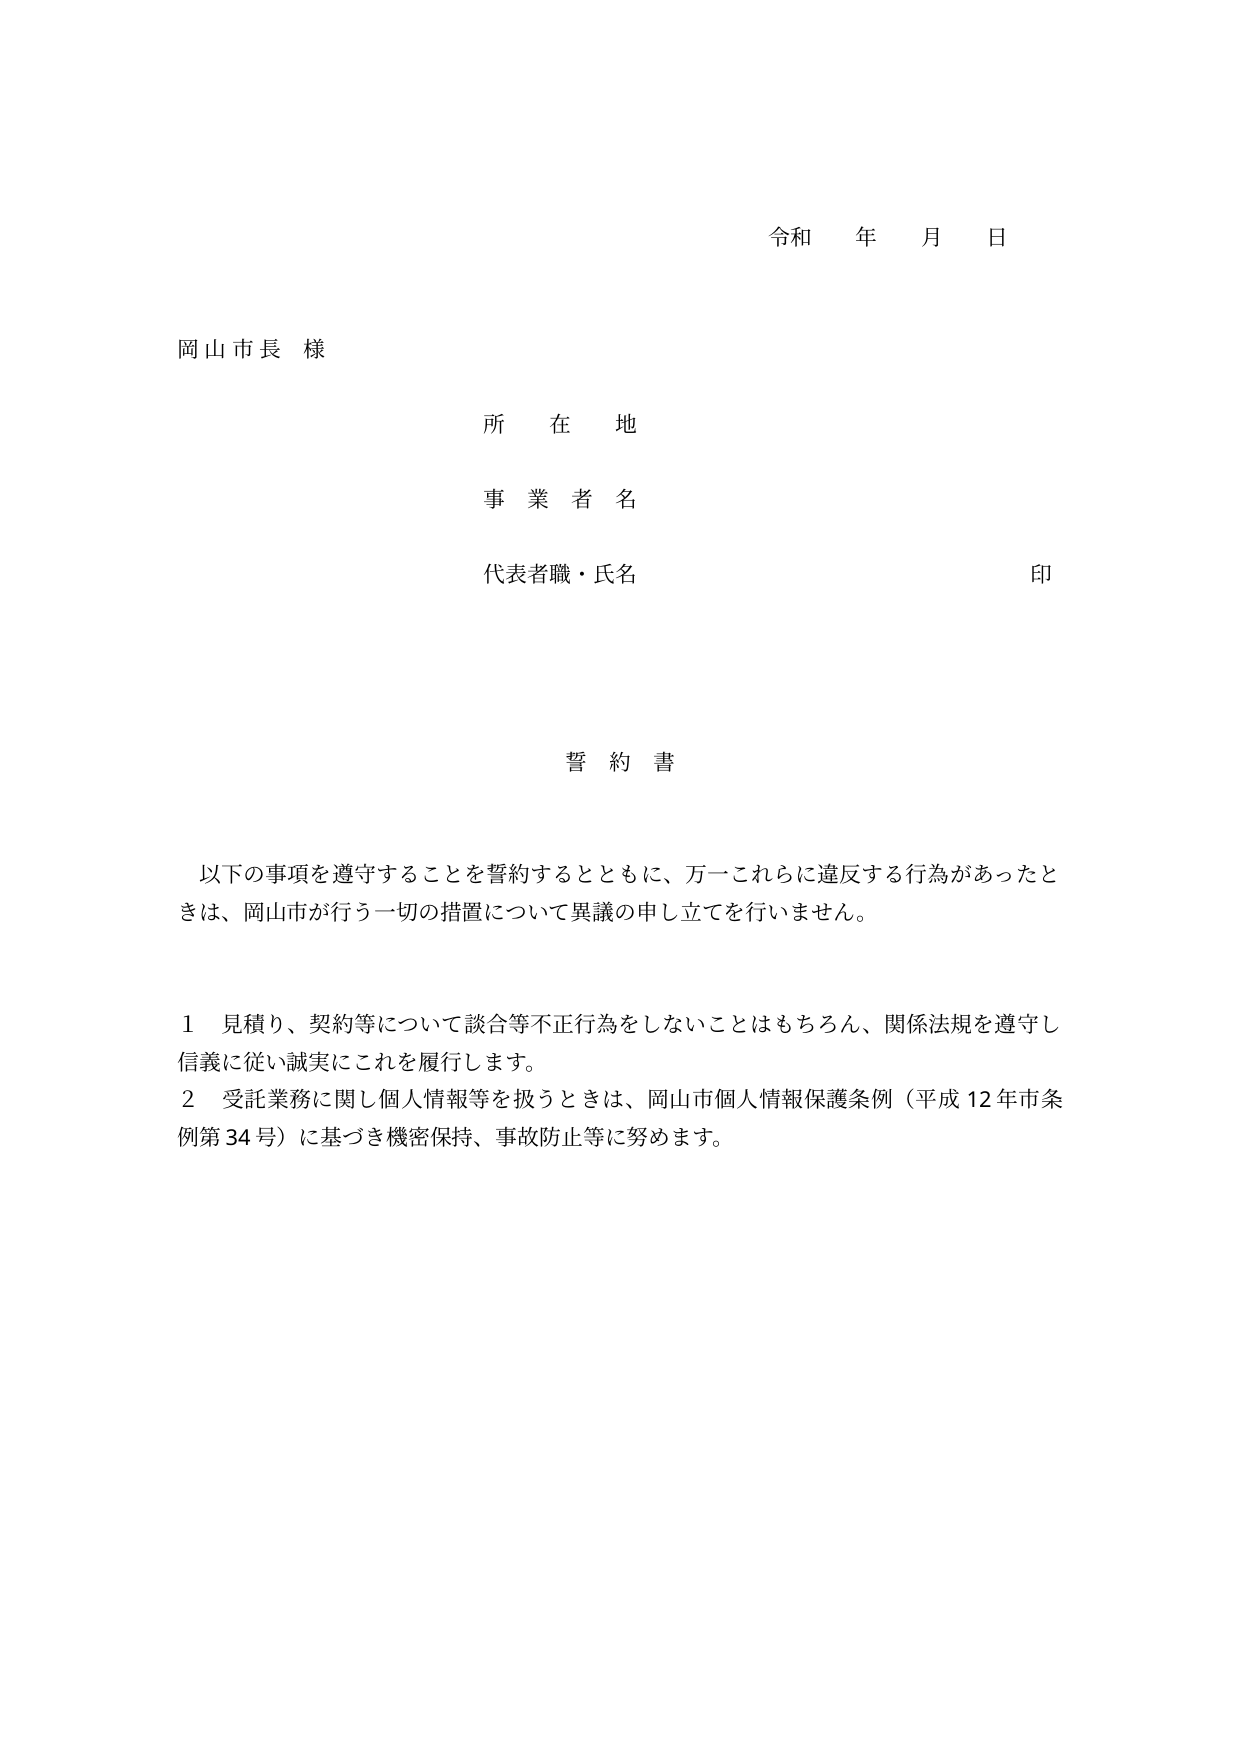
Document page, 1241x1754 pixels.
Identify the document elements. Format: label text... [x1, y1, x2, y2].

text 令和 年 月 日 [177, 217, 1063, 254]
text 以下の事項を遵守することを誓約するとともに、万一これらに違反する行為があったときは、岡山市が行う一切の措置について異議の申し立てを行いません。 [177, 854, 1063, 929]
text 誓 約 書 [177, 742, 1063, 779]
text １ 見積り、契約等について談合等不正行為をしないことはもちろん、関係法規を遵守し、信義に従い誠実にこれを履行します。 [177, 1004, 1063, 1079]
text 事 業 者 名 [177, 479, 1063, 517]
text 所 在 地 [177, 404, 1063, 442]
text 代表者職・氏名 印 [177, 554, 1063, 592]
text 岡 山 市 長 様 [177, 329, 1063, 367]
text ２ 受託業務に関し個人情報等を扱うときは、岡山市個人情報保護条例（平成12年市条例第34号）に基づき機密保持、事故防止等に努めます。 [177, 1079, 1063, 1154]
